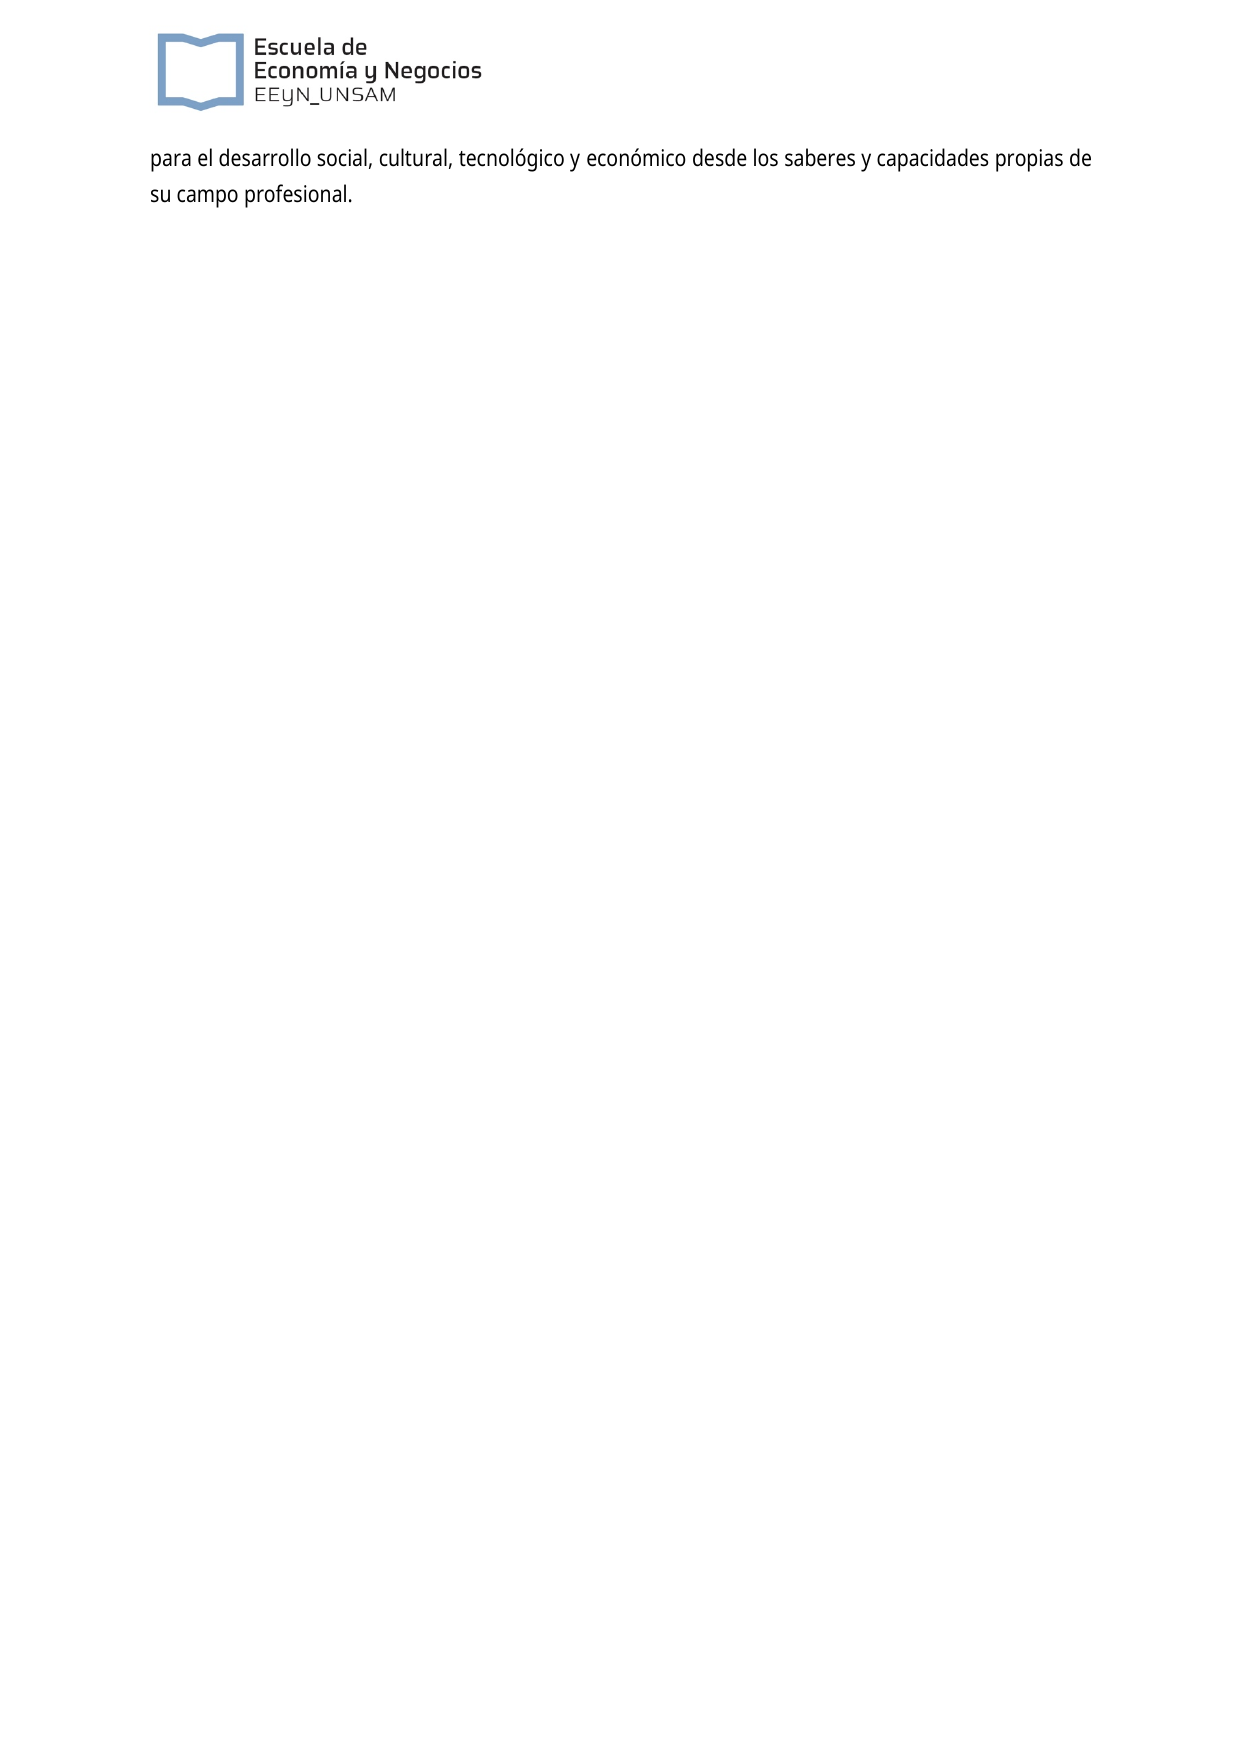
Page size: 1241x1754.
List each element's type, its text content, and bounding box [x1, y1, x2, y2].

picture [127, 3, 537, 142]
